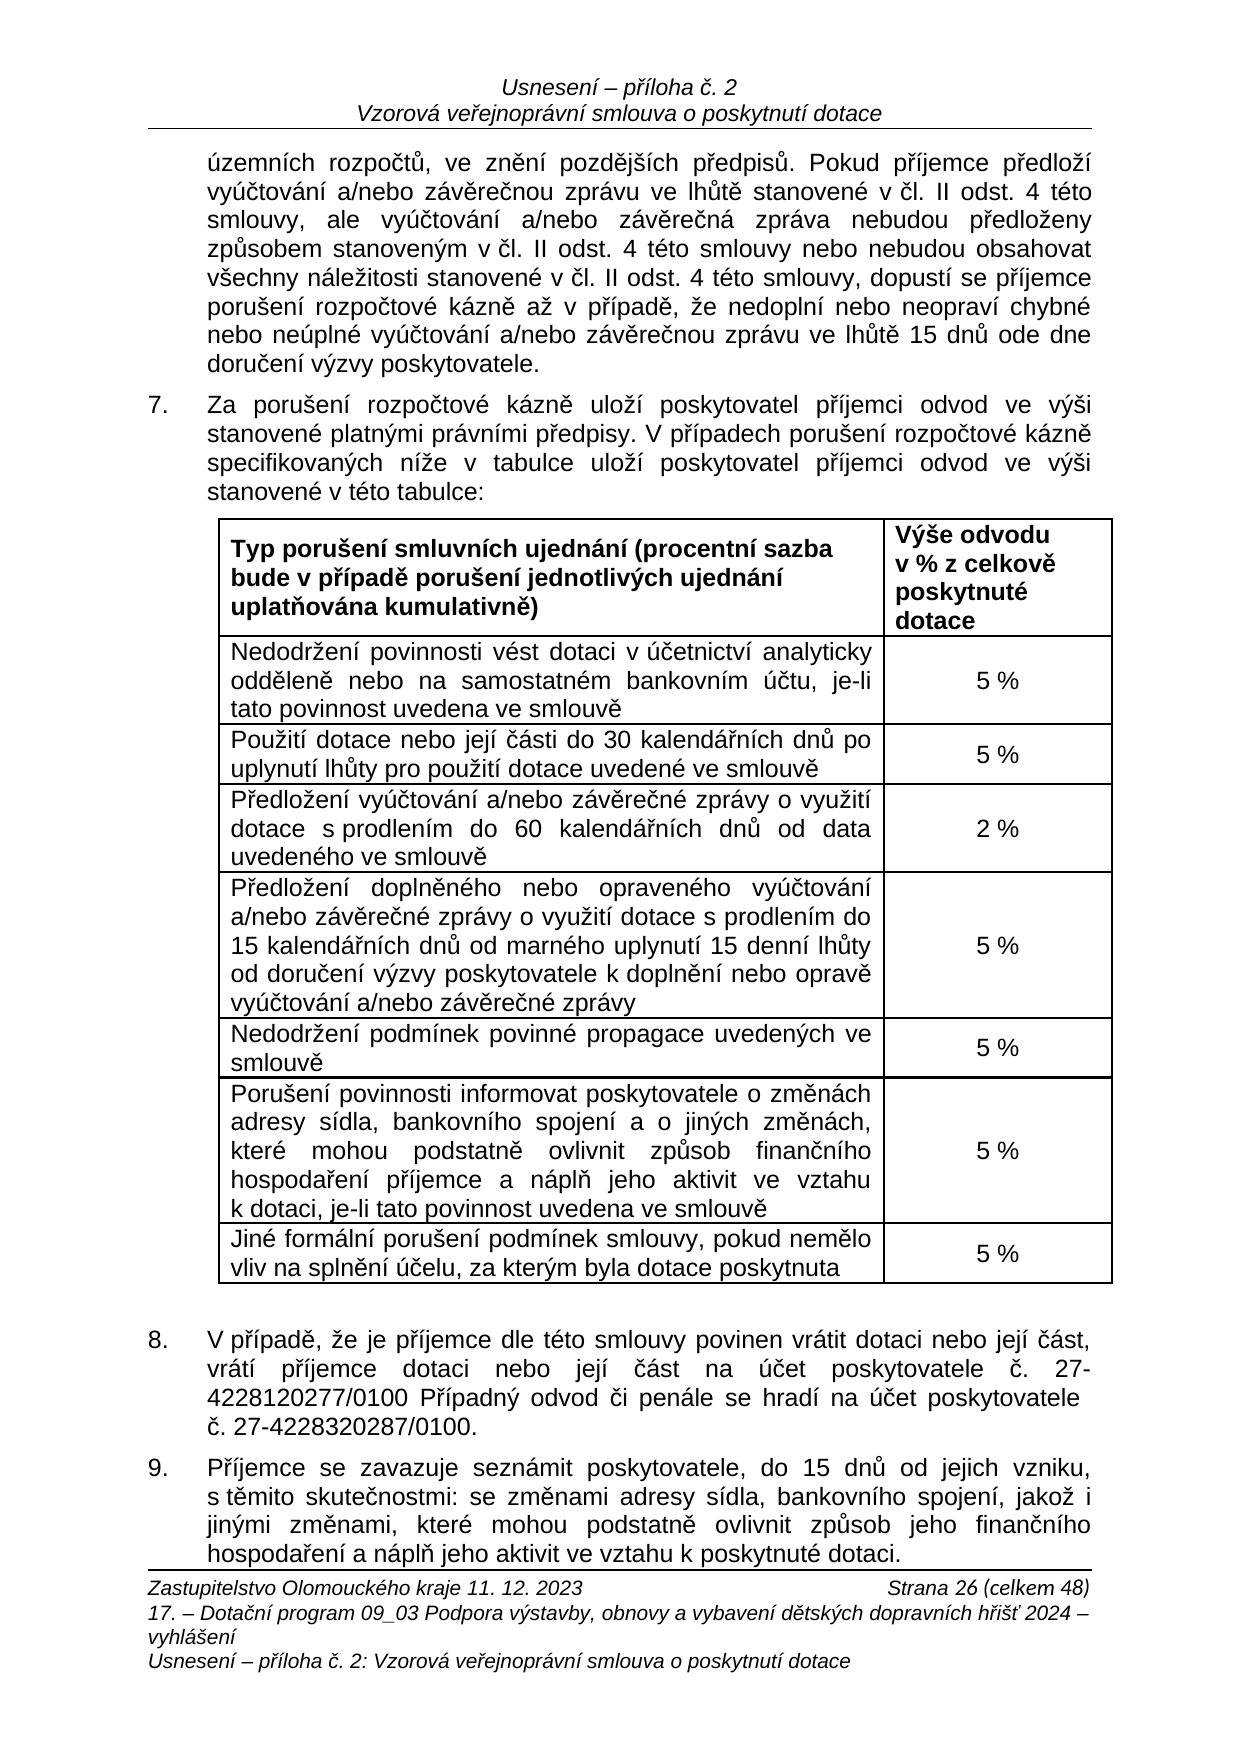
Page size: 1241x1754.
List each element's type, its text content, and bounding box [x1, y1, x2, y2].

table_cell Předložení vyúčtování a/nebo závěrečné zprávy o využití dotace s prodlením do 60 kalendářních dnů od data uvedeného ve smlouvě [220, 785, 883, 871]
table_cell Porušení povinnosti informovat poskytovatele o změnách adresy sídla, bankovního spojení a o jiných změnách, které mohou podstatně ovlivnit způsob finančního hospodaření příjemce a náplň jeho aktivit ve vztahu k dotaci, je-li tato povinnost uvedena ve smlouvě [220, 1079, 883, 1222]
table_cell 2 % [885, 785, 1111, 871]
table_cell 5 % [885, 1019, 1111, 1076]
table_header Výše odvodu v % z celkově poskytnuté dotace [885, 520, 1111, 635]
table_cell Nedodržení povinnosti vést dotaci v účetnictví analyticky odděleně nebo na samostatném bankovním účtu, je-li tato povinnost uvedena ve smlouvě [220, 637, 883, 723]
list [148, 148, 1092, 378]
list Za porušení rozpočtové kázně uloží poskytovatel příjemci odvod ve výši stanovené platnými právními předpisy. V případech porušení rozpočtové kázně specifikovaných níže v tabulce uloží poskytovatel příjemci odvod ve výši stanovené v této tabulce: [148, 390, 1092, 505]
table_cell Nedodržení podmínek povinné propagace uvedených ve smlouvě [220, 1019, 883, 1076]
table_cell Jiné formální porušení podmínek smlouvy, pokud nemělo vliv na splnění účelu, za kterým byla dotace poskytnuta [220, 1224, 883, 1282]
list Příjemce se zavazuje seznámit poskytovatele, do 15 dnů od jejich vzniku, s těmito skutečnostmi: se změnami adresy sídla, bankovního spojení, jakož i jinými změnami, které mohou podstatně ovlivnit způsob jeho finančního hospodaření a náplň jeho aktivit ve vztahu k poskytnuté dotaci. [148, 1453, 1092, 1568]
table_cell 5 % [885, 725, 1111, 783]
table_cell Předložení doplněného nebo opraveného vyúčtování a/nebo závěrečné zprávy o využití dotace s prodlením do 15 kalendářních dnů od marného uplynutí 15 denní lhůty od doručení výzvy poskytovatele k doplnění nebo opravě vyúčtování a/nebo závěrečné zprávy [220, 873, 883, 1017]
list V případě, že je příjemce dle této smlouvy povinen vrátit dotaci nebo její část, vrátí příjemce dotaci nebo její část na účet poskytovatele č. 27-4228120277/0100 Případný odvod či penále se hradí na účet poskytovatele č. 27-4228320287/0100. [148, 1325, 1092, 1440]
table_cell 5 % [885, 1224, 1111, 1282]
table_cell 5 % [885, 873, 1111, 1017]
table_cell 5 % [885, 637, 1111, 723]
table_cell 5 % [885, 1079, 1111, 1222]
table_header Typ porušení smluvních ujednání (procentní sazba bude v případě porušení jednotlivých ujednání uplatňována kumulativně) [220, 520, 883, 635]
table_cell Použití dotace nebo její části do 30 kalendářních dnů po uplynutí lhůty pro použití dotace uvedené ve smlouvě [220, 725, 883, 783]
